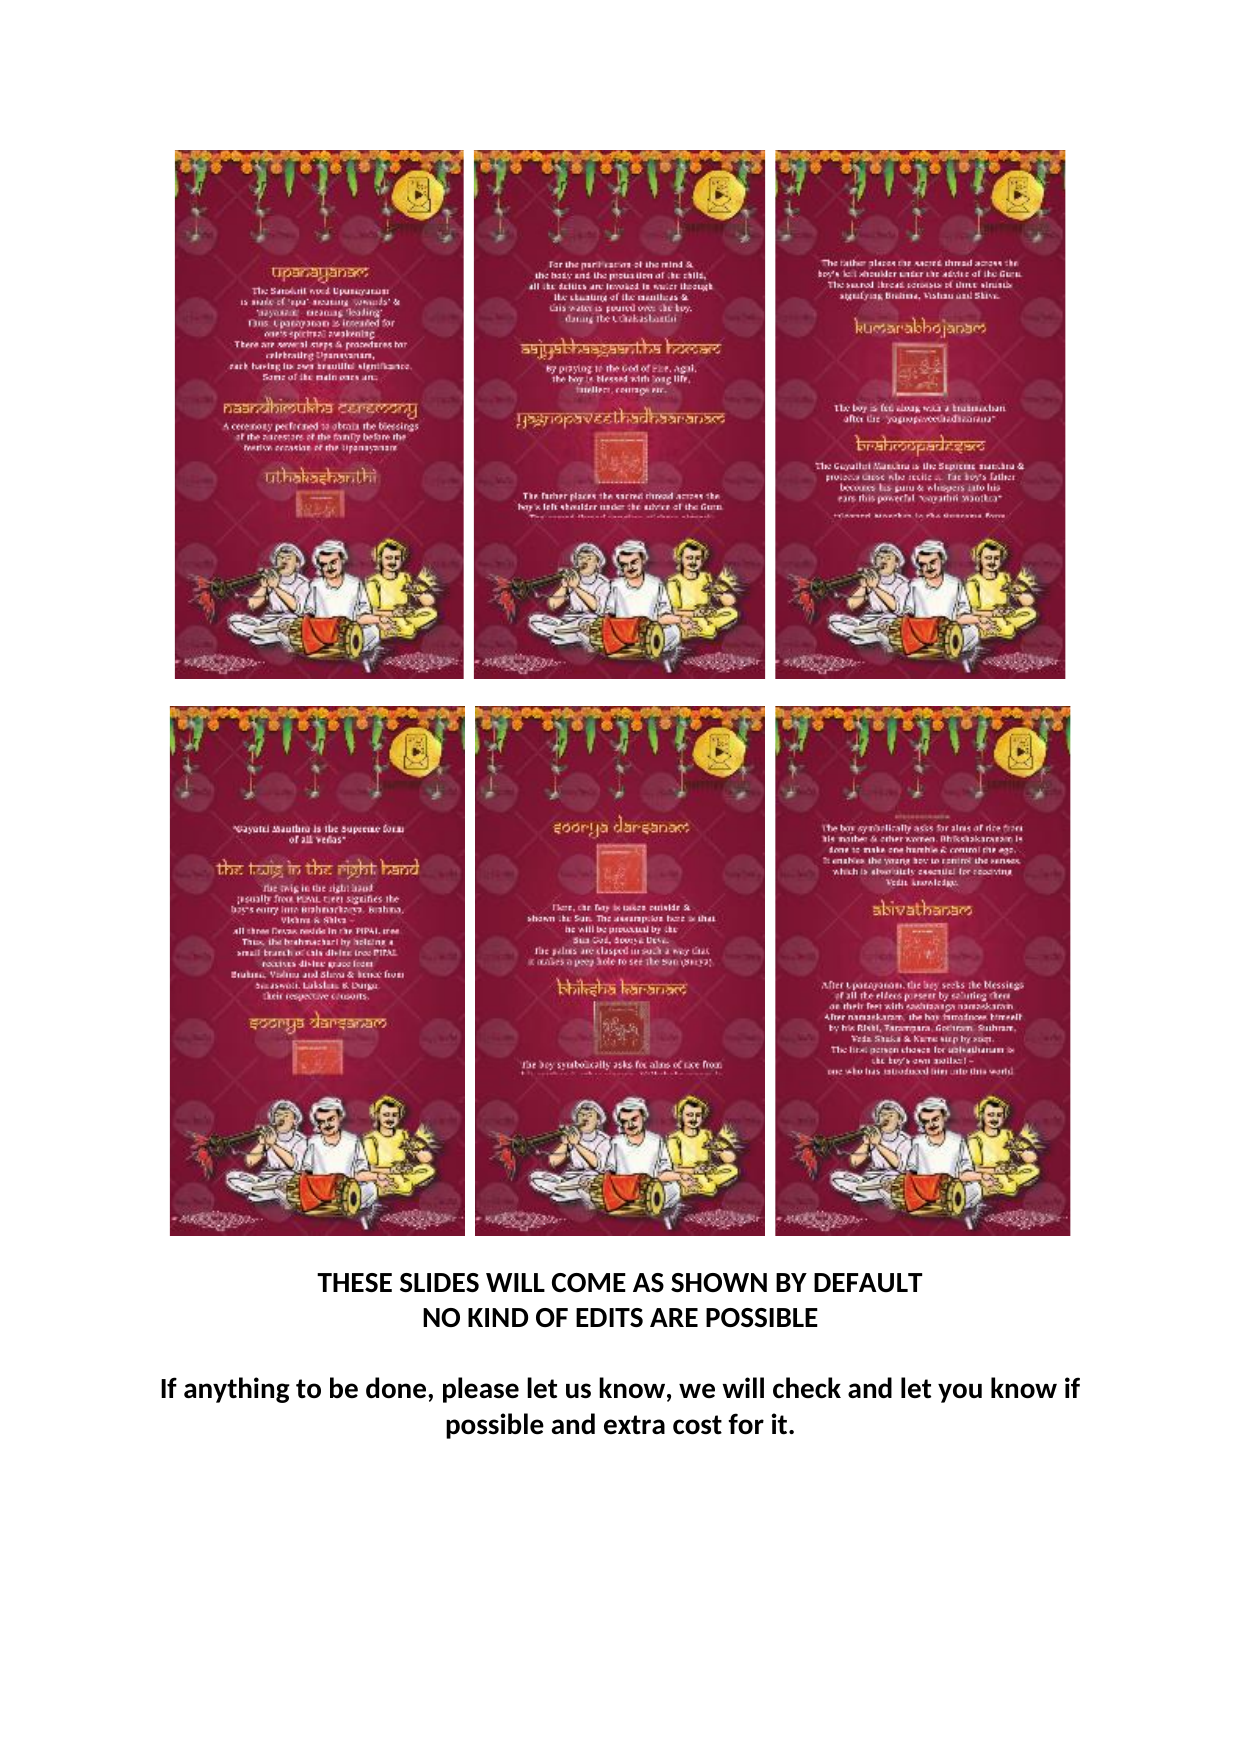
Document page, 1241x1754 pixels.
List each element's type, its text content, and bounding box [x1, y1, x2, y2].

text If anything to be done, please let us know, we will check and let you know if possible and extra cost for it. [150, 1371, 1090, 1442]
text THESE SLIDES WILL COME AS SHOWN BY DEFAULT [150, 1264, 1090, 1299]
picture [169, 706, 465, 1236]
picture [775, 150, 1066, 679]
picture [775, 706, 1071, 1236]
picture [473, 150, 765, 679]
text NO KIND OF EDITS ARE POSSIBLE [150, 1299, 1090, 1335]
picture [475, 706, 765, 1236]
picture [174, 150, 464, 679]
